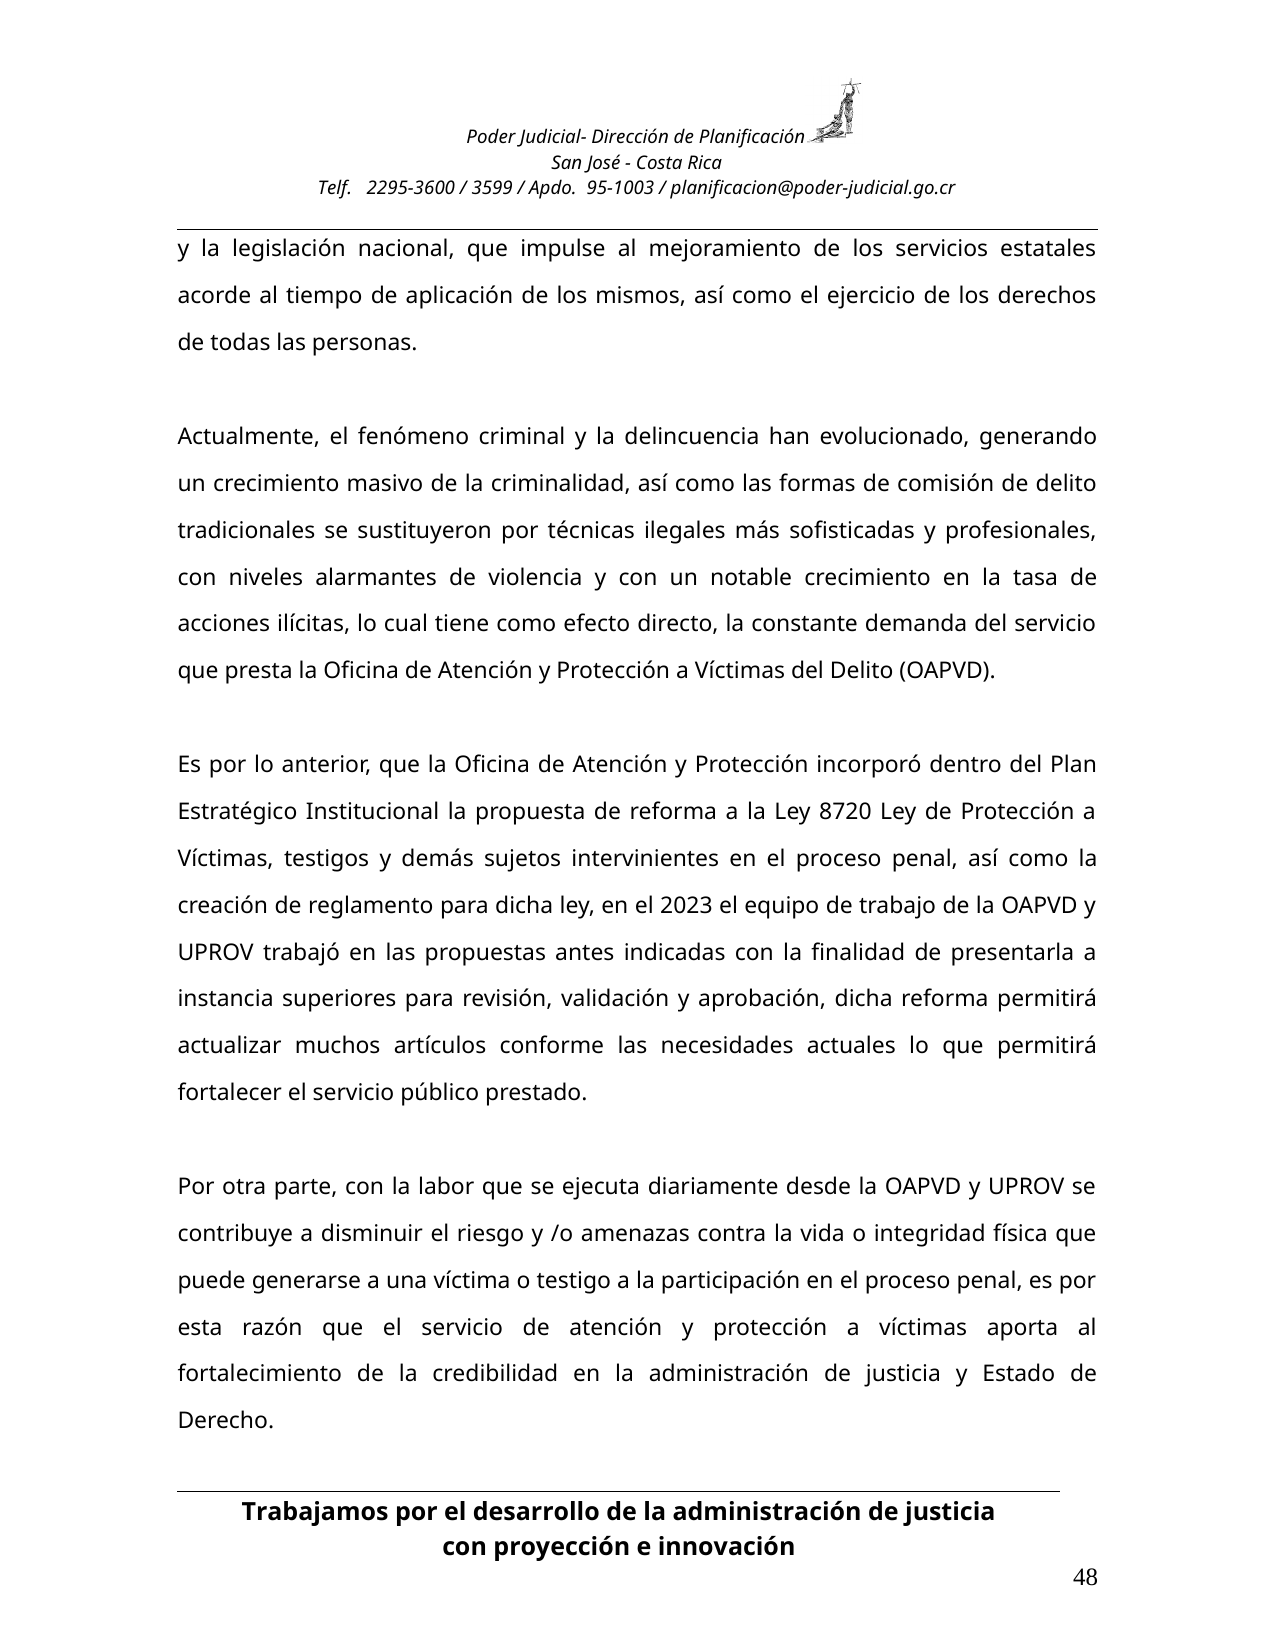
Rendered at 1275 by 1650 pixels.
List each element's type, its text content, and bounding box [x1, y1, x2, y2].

text Actualmente, el fenómeno criminal y la delincuencia han evolucionado, generando un crecimiento masivo de la criminalidad, así como las formas de comisión de delito tradicionales se sustituyeron por técnicas ilegales más sofisticadas y profesionales, con niveles alarmantes de violencia y con un notable crecimiento en la tasa de acciones ilícitas, lo cual tiene como efecto directo, la constante demanda del servicio que presta la Oficina de Atención y Protección a Víctimas del Delito (OAPVD). [177, 420, 1098, 686]
picture [805, 76, 863, 144]
text Es por lo anterior, que la Oficina de Atención y Protección incorporó dentro del Plan Estratégico Institucional la propuesta de reforma a la Ley 8720 Ley de Protección a Víctimas, testigos y demás sujetos intervinientes en el proceso penal, así como la creación de reglamento para dicha ley, en el 2023 el equipo de trabajo de la OAPVD y UPROV trabajó en las propuestas antes indicadas con la finalidad de presentarla a instancia superiores para revisión, validación y aprobación, dicha reforma permitirá actualizar muchos artículos conforme las necesidades actuales lo que permitirá fortalecer el servicio público prestado. [177, 748, 1098, 1107]
text Por otra parte, con la labor que se ejecuta diariamente desde la OAPVD y UPROV se contribuye a disminuir el riesgo y /o amenazas contra la vida o integridad física que puede generarse a una víctima o testigo a la participación en el proceso penal, es por esta razón que el servicio de atención y protección a víctimas aporta al fortalecimiento de la credibilidad en la administración de justicia y Estado de Derecho. [177, 1170, 1098, 1436]
